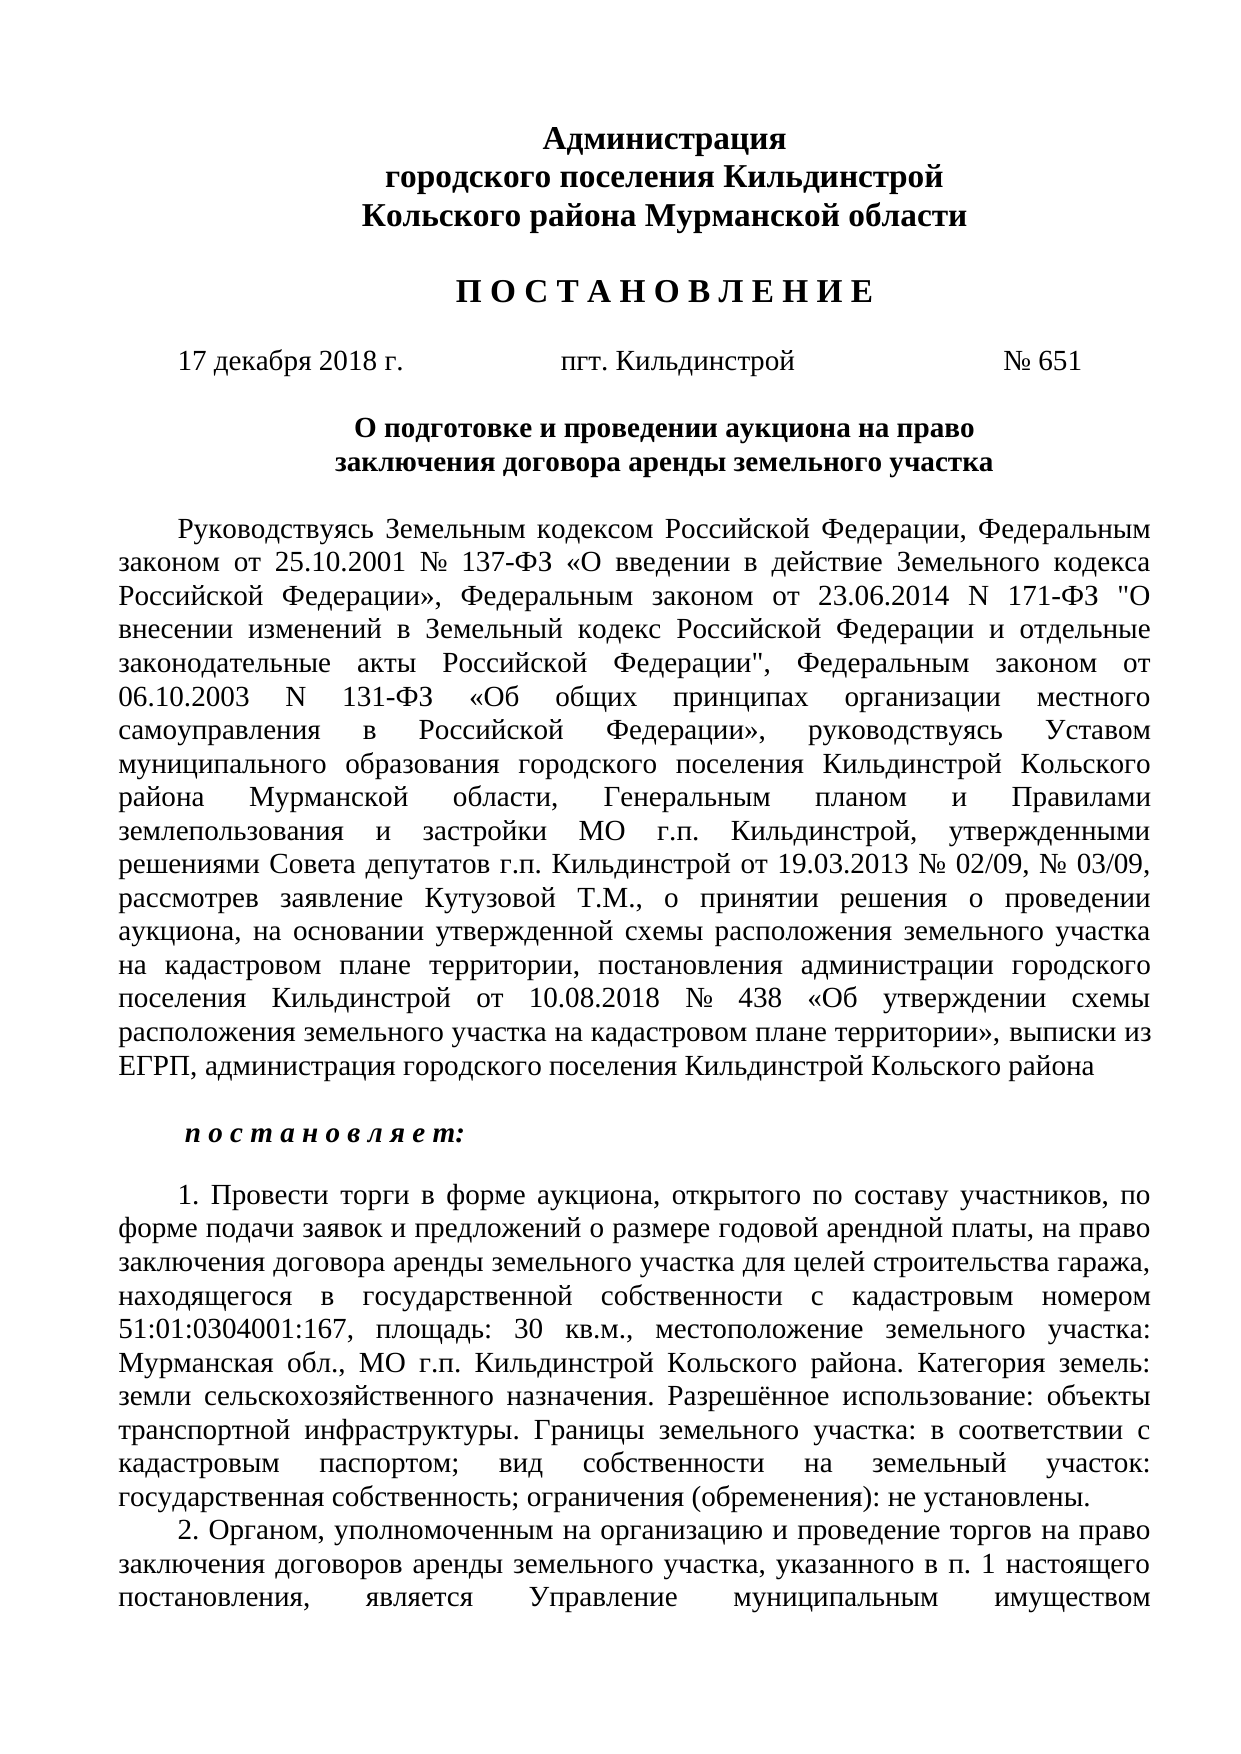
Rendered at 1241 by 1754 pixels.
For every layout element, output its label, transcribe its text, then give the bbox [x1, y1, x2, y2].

text П О С Т А Н О В Л Е Н И Е [118, 271, 1152, 310]
text п о с т а н о в л я е т: [118, 1115, 1152, 1148]
text О подготовке и проведении аукциона на право [118, 410, 1152, 444]
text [118, 1512, 1152, 1613]
text 17 декабря 2018 г. пгт. Кильдинстрой № 651 [118, 343, 1152, 377]
text городского поселения Кильдинстрой [118, 156, 1152, 195]
text Кольского района Мурманской области [118, 195, 1152, 233]
title 1. Провести торги в форме аукциона, открытого по составу участников, по форме подачи заявок и предложений о размере годовой арендной платы, на право заключения договора аренды земельного участка для целей строительства гаража, находящегося в государственной собственности с кадастровым номером 51:01:0304001:167, площадь: 30 кв.м., местоположение земельного участка: Мурманская обл., МО г.п. Кильдинстрой Кольского района. Категория земель: земли сельскохозяйственного назначения. Разрешённое использование: объекты транспортной инфраструктуры. Границы земельного участка: в соответствии с кадастровым паспортом; вид собственности на земельный участок: государственная собственность; ограничения (обременения): не установлены. [118, 1177, 1152, 1512]
text Руководствуясь Земельным кодексом Российской Федерации, Федеральным законом от 25.10.2001 № 137-ФЗ «О введении в действие Земельного кодекса Российской Федерации», Федеральным законом от 23.06.2014 N 171-ФЗ "О внесении изменений в Земельный кодекс Российской Федерации и отдельные законодательные акты Российской Федерации", Федеральным законом от 06.10.2003 N 131-ФЗ «Об общих принципах организации местного самоуправления в Российской Федерации», руководствуясь Уставом муниципального образования городского поселения Кильдинстрой Кольского района Мурманской области, Генеральным планом и Правилами землепользования и застройки МО г.п. Кильдинстрой, утвержденными решениями Совета депутатов г.п. Кильдинстрой от 19.03.2013 № 02/09, № 03/09, рассмотрев заявление Кутузовой Т.М., о принятии решения о проведении аукциона, на основании утвержденной схемы расположения земельного участка на кадастровом плане территории, постановления администрации городского поселения Кильдинстрой от 10.08.2018 № 438 «Об утверждении схемы расположения земельного участка на кадастровом плане территории», выписки из ЕГРП, администрация городского поселения Кильдинстрой Кольского района [118, 511, 1152, 1081]
text заключения договора аренды земельного участка [118, 444, 1152, 477]
text Администрация [118, 118, 1152, 156]
